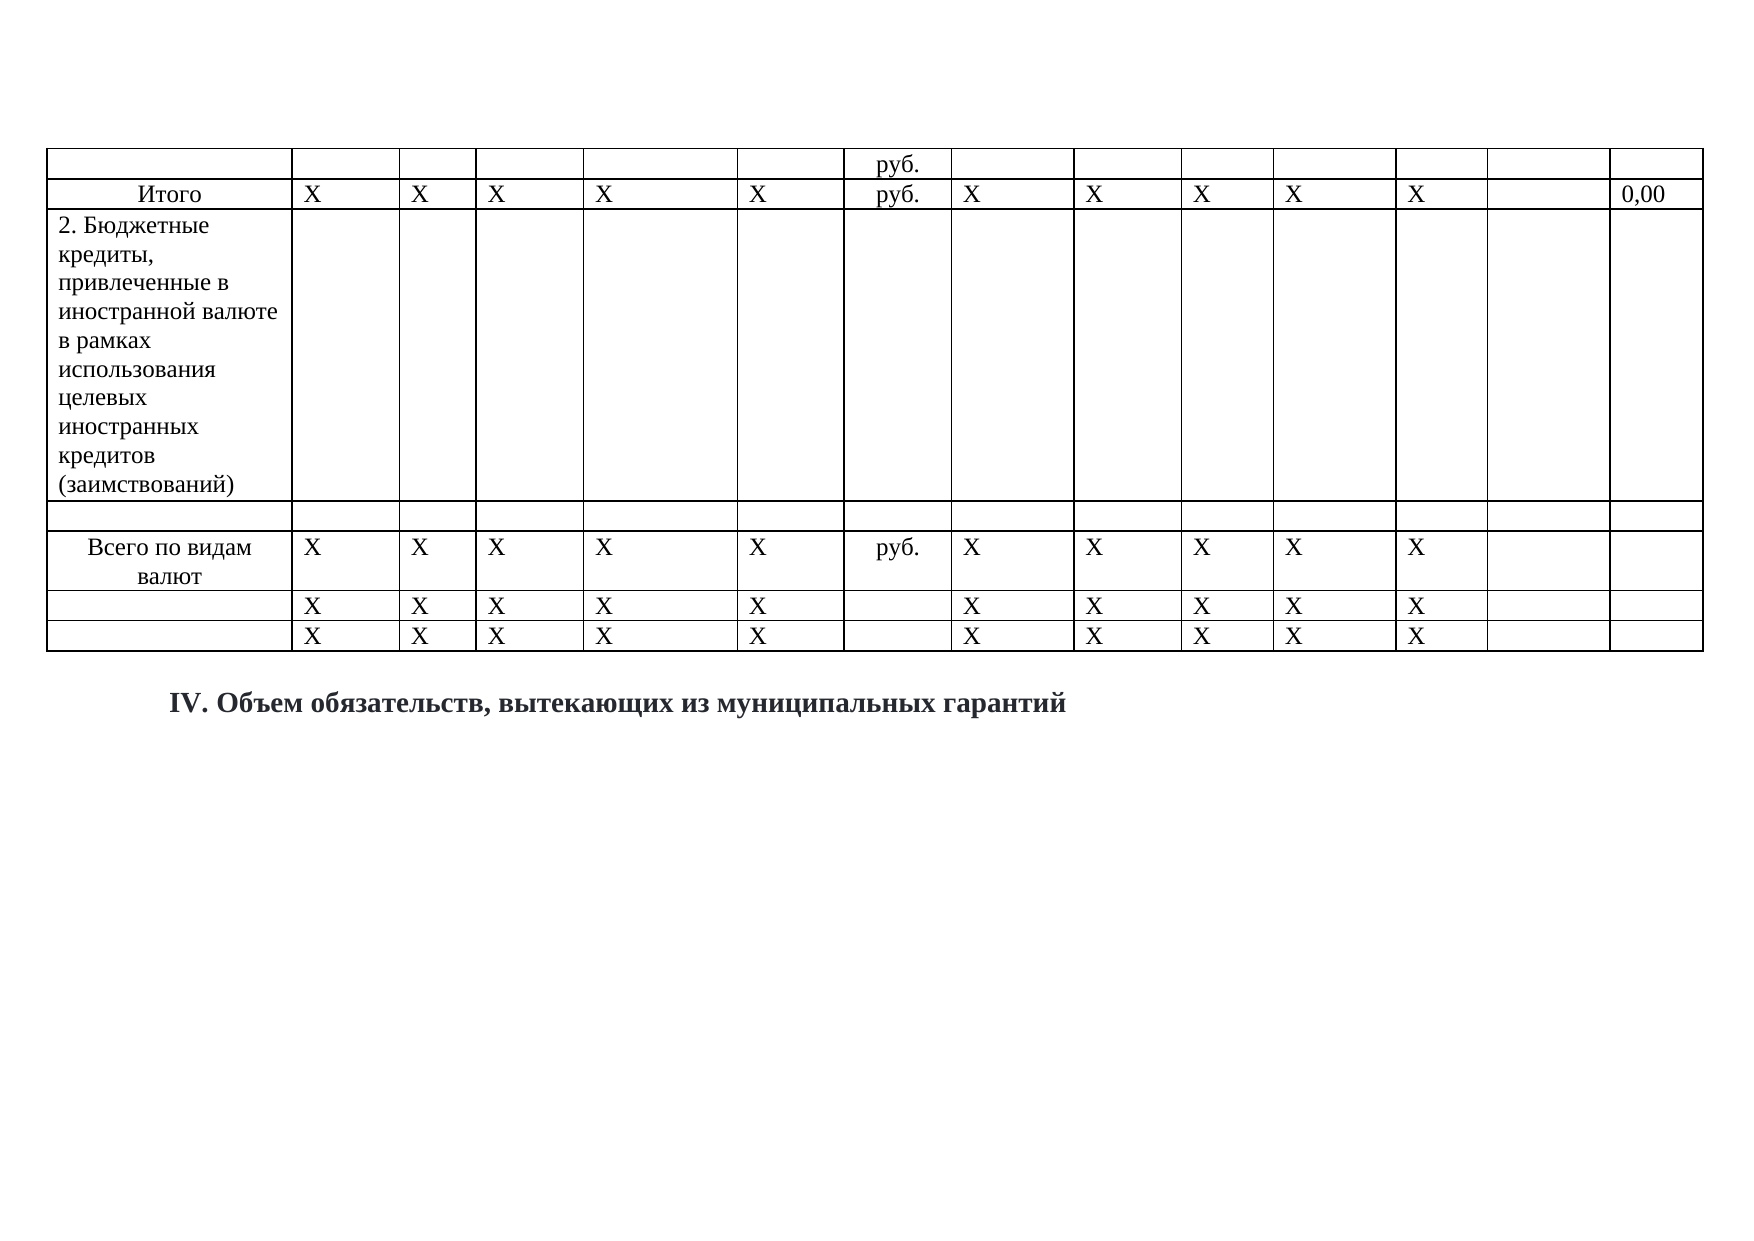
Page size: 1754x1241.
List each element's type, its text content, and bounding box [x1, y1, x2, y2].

table_cell X [1075, 532, 1181, 589]
table_cell X [1182, 180, 1273, 208]
table_cell X [584, 532, 737, 589]
table_cell [1488, 591, 1609, 620]
table_cell [952, 149, 1073, 178]
table_cell X [738, 621, 843, 650]
table_cell [1075, 502, 1181, 530]
table_cell X [952, 591, 1073, 620]
table_cell X [1274, 180, 1395, 208]
table_cell [584, 149, 737, 178]
table_cell [400, 210, 475, 500]
table_cell X [1182, 591, 1273, 620]
table_cell [400, 502, 475, 530]
table_cell [48, 621, 291, 650]
table_cell [952, 210, 1073, 500]
table_cell X [738, 591, 843, 620]
table_cell [1611, 532, 1702, 589]
table_cell [48, 502, 291, 530]
table_cell X [1075, 180, 1181, 208]
table_cell [1274, 210, 1395, 500]
table_cell X [1182, 532, 1273, 589]
table_cell [1611, 210, 1702, 500]
table_cell [477, 502, 583, 530]
table_cell X [952, 532, 1073, 589]
table_cell [738, 502, 843, 530]
table_cell [738, 210, 843, 500]
table_cell [1182, 149, 1273, 178]
table_cell [845, 502, 951, 530]
table_cell [738, 149, 843, 178]
table_cell [293, 210, 399, 500]
table_cell [1611, 621, 1702, 650]
table_cell X [584, 591, 737, 620]
table_cell X [400, 180, 475, 208]
table_cell [1611, 502, 1702, 530]
table_cell X [1397, 180, 1487, 208]
table_cell [1488, 502, 1609, 530]
table_cell [584, 502, 737, 530]
table_cell 2. Бюджетные кредиты, привлеченные в иностранной валюте в рамках использования целевых иностранных кредитов (заимствований) [48, 210, 291, 500]
table_cell X [1075, 621, 1181, 650]
table_cell [48, 591, 291, 620]
table_cell X [477, 180, 583, 208]
table_cell X [293, 621, 399, 650]
table_cell [1274, 149, 1395, 178]
table_cell X [1075, 591, 1181, 620]
table_cell 0,00 [1611, 180, 1702, 208]
table_cell X [738, 532, 843, 589]
table_cell X [400, 621, 475, 650]
table_cell [1075, 149, 1181, 178]
table_cell руб. [845, 149, 951, 178]
table_cell X [738, 180, 843, 208]
table_cell [1488, 149, 1609, 178]
table_cell [845, 210, 951, 500]
table_cell [1488, 210, 1609, 500]
table_cell [293, 502, 399, 530]
table_cell руб. [845, 532, 951, 589]
table_cell [1397, 502, 1487, 530]
table_cell [1397, 210, 1487, 500]
table_cell X [477, 532, 583, 589]
table_cell [584, 210, 737, 500]
table_cell X [952, 621, 1073, 650]
table_cell [477, 210, 583, 500]
table_cell Итого [48, 180, 291, 208]
table_cell [1611, 591, 1702, 620]
table_cell X [293, 532, 399, 589]
table_cell Всего по видам валют [48, 532, 291, 589]
table_cell [1182, 502, 1273, 530]
table_cell X [1274, 532, 1395, 589]
table_cell X [293, 180, 399, 208]
table_cell [1488, 621, 1609, 650]
table_cell X [477, 591, 583, 620]
table_cell X [1274, 591, 1395, 620]
table_cell X [1397, 591, 1487, 620]
table_cell [1274, 502, 1395, 530]
table_cell [1488, 532, 1609, 589]
table_cell [1397, 149, 1487, 178]
table_cell руб. [845, 180, 951, 208]
table_cell [952, 502, 1073, 530]
table_cell X [400, 532, 475, 589]
table_cell X [1397, 532, 1487, 589]
table_cell [293, 149, 399, 178]
table_cell X [1397, 621, 1487, 650]
table_cell X [400, 591, 475, 620]
table_cell [845, 621, 951, 650]
table_cell X [1182, 621, 1273, 650]
table_cell [1488, 180, 1609, 208]
table_cell [1611, 149, 1702, 178]
table_cell X [293, 591, 399, 620]
table_cell [477, 149, 583, 178]
table_cell X [952, 180, 1073, 208]
table_cell [1182, 210, 1273, 500]
table_cell [845, 591, 951, 620]
text IV. Объем обязательств, вытекающих из муниципальных гарантий [94, 685, 1636, 719]
table_cell X [477, 621, 583, 650]
table_cell X [584, 621, 737, 650]
table_cell [1075, 210, 1181, 500]
table_cell [400, 149, 475, 178]
table_cell X [1274, 621, 1395, 650]
table_cell [48, 149, 291, 178]
table_cell X [584, 180, 737, 208]
